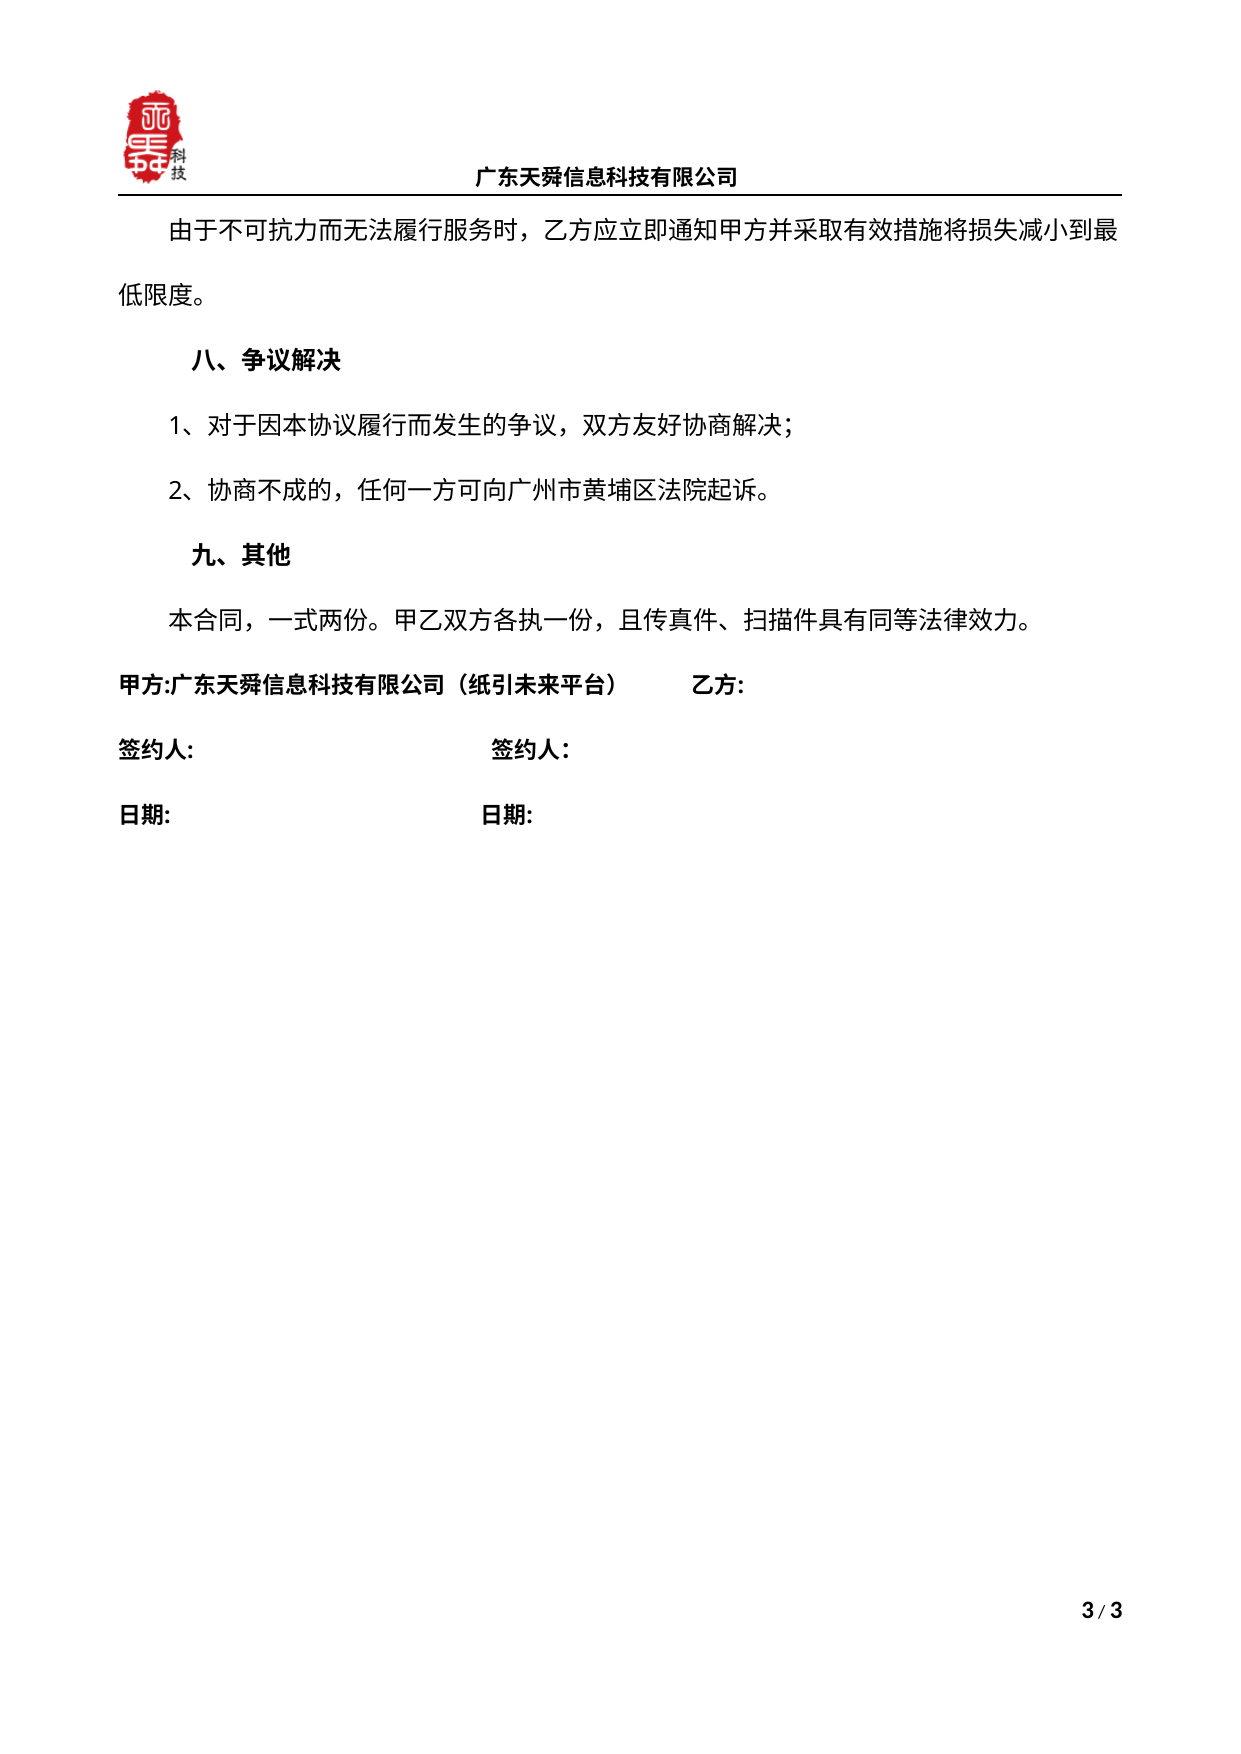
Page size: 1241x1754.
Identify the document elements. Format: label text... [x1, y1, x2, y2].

text 1、对于因本协议履行而发生的争议，双方友好协商解决； [118, 391, 1122, 456]
text 八、争议解决 [191, 326, 1122, 391]
text 签约人: 签约人： [118, 716, 1122, 781]
picture [118, 88, 192, 186]
text 2、协商不成的，任何一方可向广州市黄埔区法院起诉。 [118, 456, 1122, 521]
text 九、其他 [191, 521, 1122, 586]
text 甲方:广东天舜信息科技有限公司（纸引未来平台） 乙方: [118, 651, 1122, 716]
text 本合同，一式两份。甲乙双方各执一份，且传真件、扫描件具有同等法律效力。 [118, 586, 1122, 651]
text 由于不可抗力而无法履行服务时，乙方应立即通知甲方并采取有效措施将损失减小到最低限度。 [118, 196, 1122, 326]
text 日期: 日期: [118, 781, 1122, 846]
